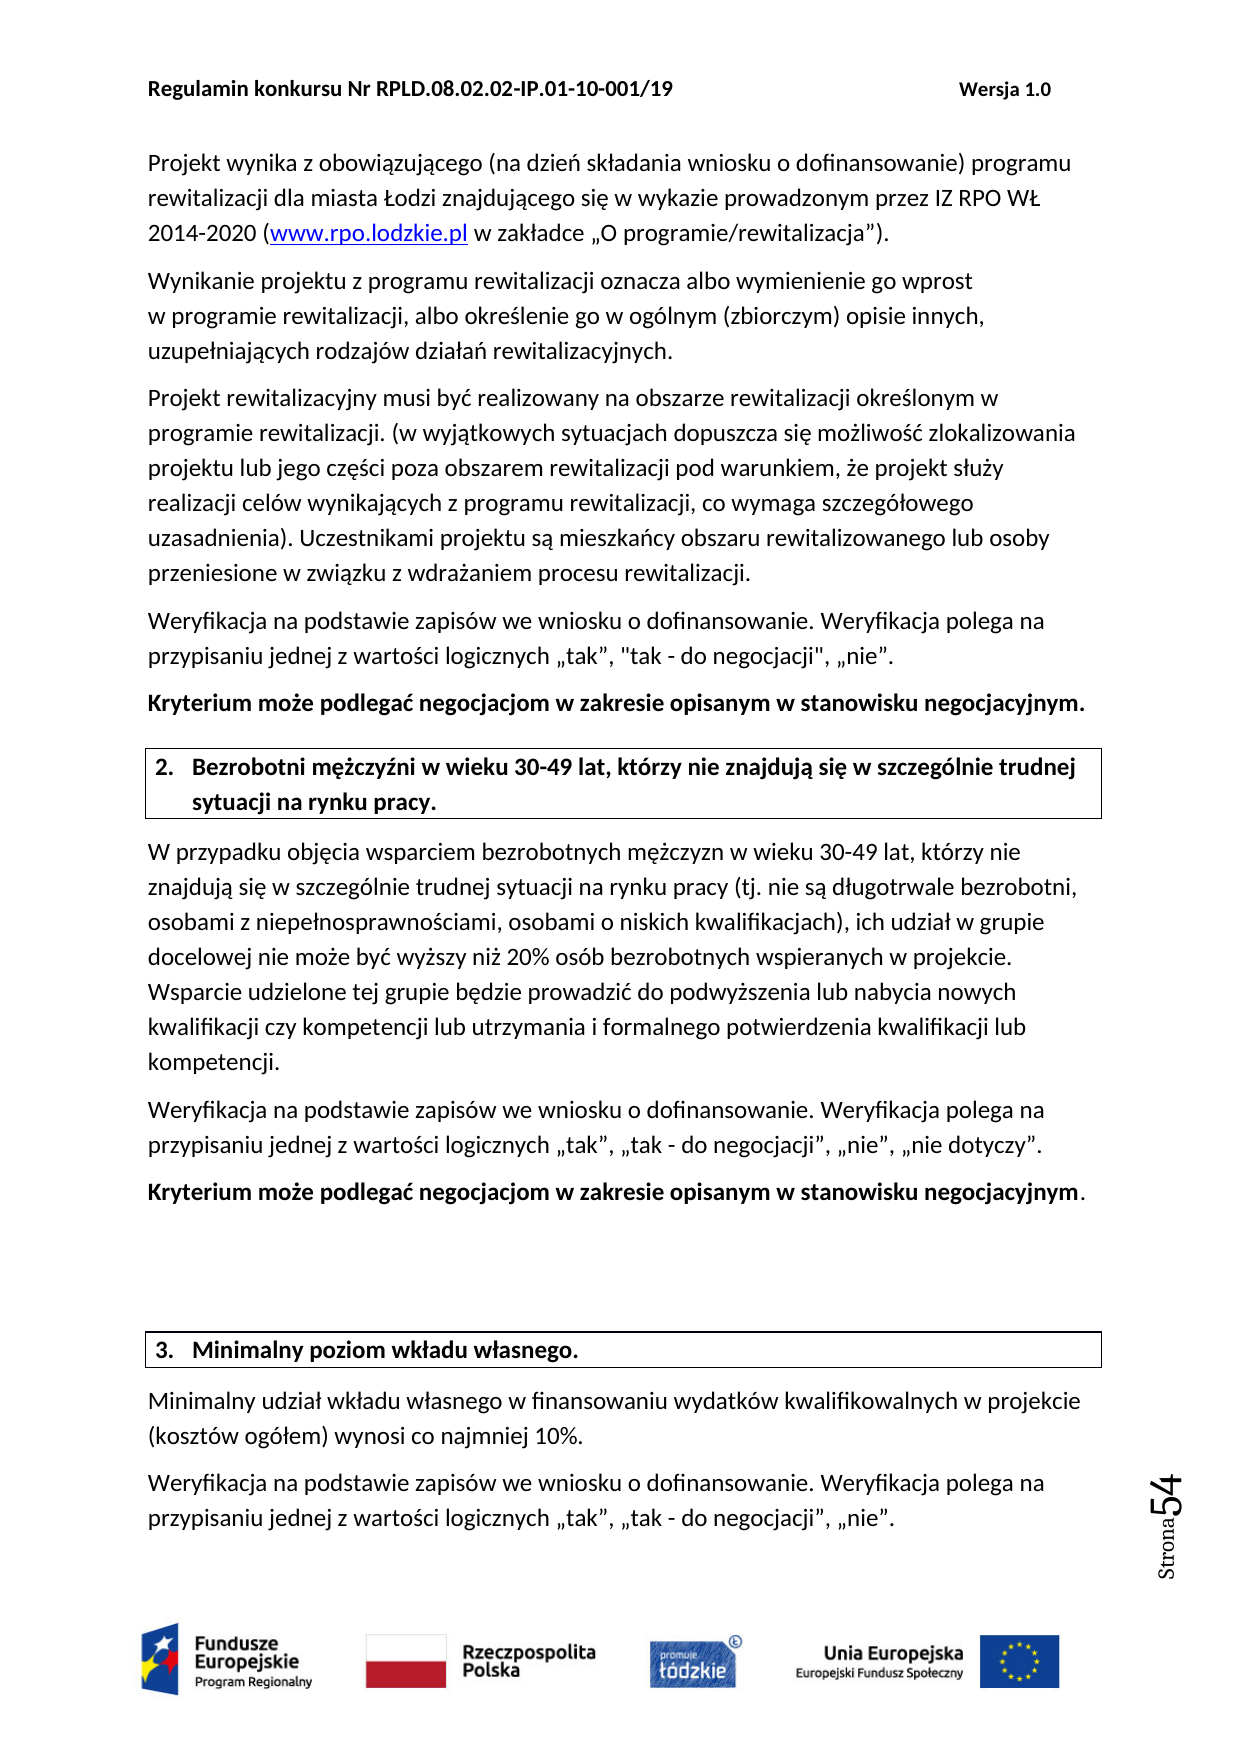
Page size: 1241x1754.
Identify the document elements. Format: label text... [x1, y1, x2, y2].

text Weryfikacja na podstawie zapisów we wniosku o dofinansowanie. Weryfikacja polega na przypisaniu jednej z wartości logicznych „tak”, „tak - do negocjacji”, „nie”, „nie dotyczy”. [148, 1094, 1093, 1159]
text Weryfikacja na podstawie zapisów we wniosku o dofinansowanie. Weryfikacja polega na przypisaniu jednej z wartości logicznych „tak”, "tak - do negocjacji", „nie”. [148, 605, 1093, 671]
text Projekt rewitalizacyjny musi być realizowany na obszarze rewitalizacji określonym w programie rewitalizacji. (w wyjątkowych sytuacjach dopuszcza się możliwość zlokalizowania projektu lub jego części poza obszarem rewitalizacji pod warunkiem, że projekt służy realizacji celów wynikających z programu rewitalizacji, co wymaga szczegółowego uzasadnienia). Uczestnikami projektu są mieszkańcy obszaru rewitalizowanego lub osoby przeniesione w związku z wdrażaniem procesu rewitalizacji. [148, 383, 1093, 588]
text Wynikanie projektu z programu rewitalizacji oznacza albo wymienienie go wprost w programie rewitalizacji, albo określenie go w ogólnym (zbiorczym) opisie innych, uzupełniających rodzajów działań rewitalizacyjnych. [148, 265, 1093, 366]
text W przypadku objęcia wsparciem bezrobotnych mężczyzn w wieku 30-49 lat, którzy nie znajdują się w szczególnie trudnej sytuacji na rynku pracy (tj. nie są długotrwale bezrobotni, osobami z niepełnosprawnościami, osobami o niskich kwalifikacjach), ich udział w grupie docelowej nie może być wyższy niż 20% osób bezrobotnych wspieranych w projekcie. Wsparcie udzielone tej grupie będzie prowadzić do podwyższenia lub nabycia nowych kwalifikacji czy kompetencji lub utrzymania i formalnego potwierdzenia kwalifikacji lub kompetencji. [148, 836, 1093, 1077]
text Weryfikacja na podstawie zapisów we wniosku o dofinansowanie. Weryfikacja polega na przypisaniu jednej z wartości logicznych „tak”, „tak - do negocjacji”, „nie”. [148, 1468, 1093, 1533]
list Bezrobotni mężczyźni w wieku 30-49 lat, którzy nie znajdują się w szczególnie trudnej sytuacji na rynku pracy. [146, 749, 1101, 818]
text Projekt wynika z obowiązującego (na dzień składania wniosku o dofinansowanie) programu rewitalizacji dla miasta Łodzi znajdującego się w wykazie prowadzonym przez IZ RPO WŁ 2014-2020 (www.rpo.lodzkie.pl w zakładce „O programie/rewitalizacja”). [148, 148, 1093, 248]
text Kryterium może podlegać negocjacjom w zakresie opisanym w stanowisku negocjacyjnym. [148, 1176, 1093, 1207]
text Minimalny udział wkładu własnego w finansowaniu wydatków kwalifikowalnych w projekcie (kosztów ogółem) wynosi co najmniej 10%. [148, 1385, 1093, 1451]
picture [53, 1561, 1105, 1751]
list Minimalny poziom wkładu własnego. [146, 1333, 1101, 1367]
text Kryterium może podlegać negocjacjom w zakresie opisanym w stanowisku negocjacyjnym. [148, 688, 1093, 718]
